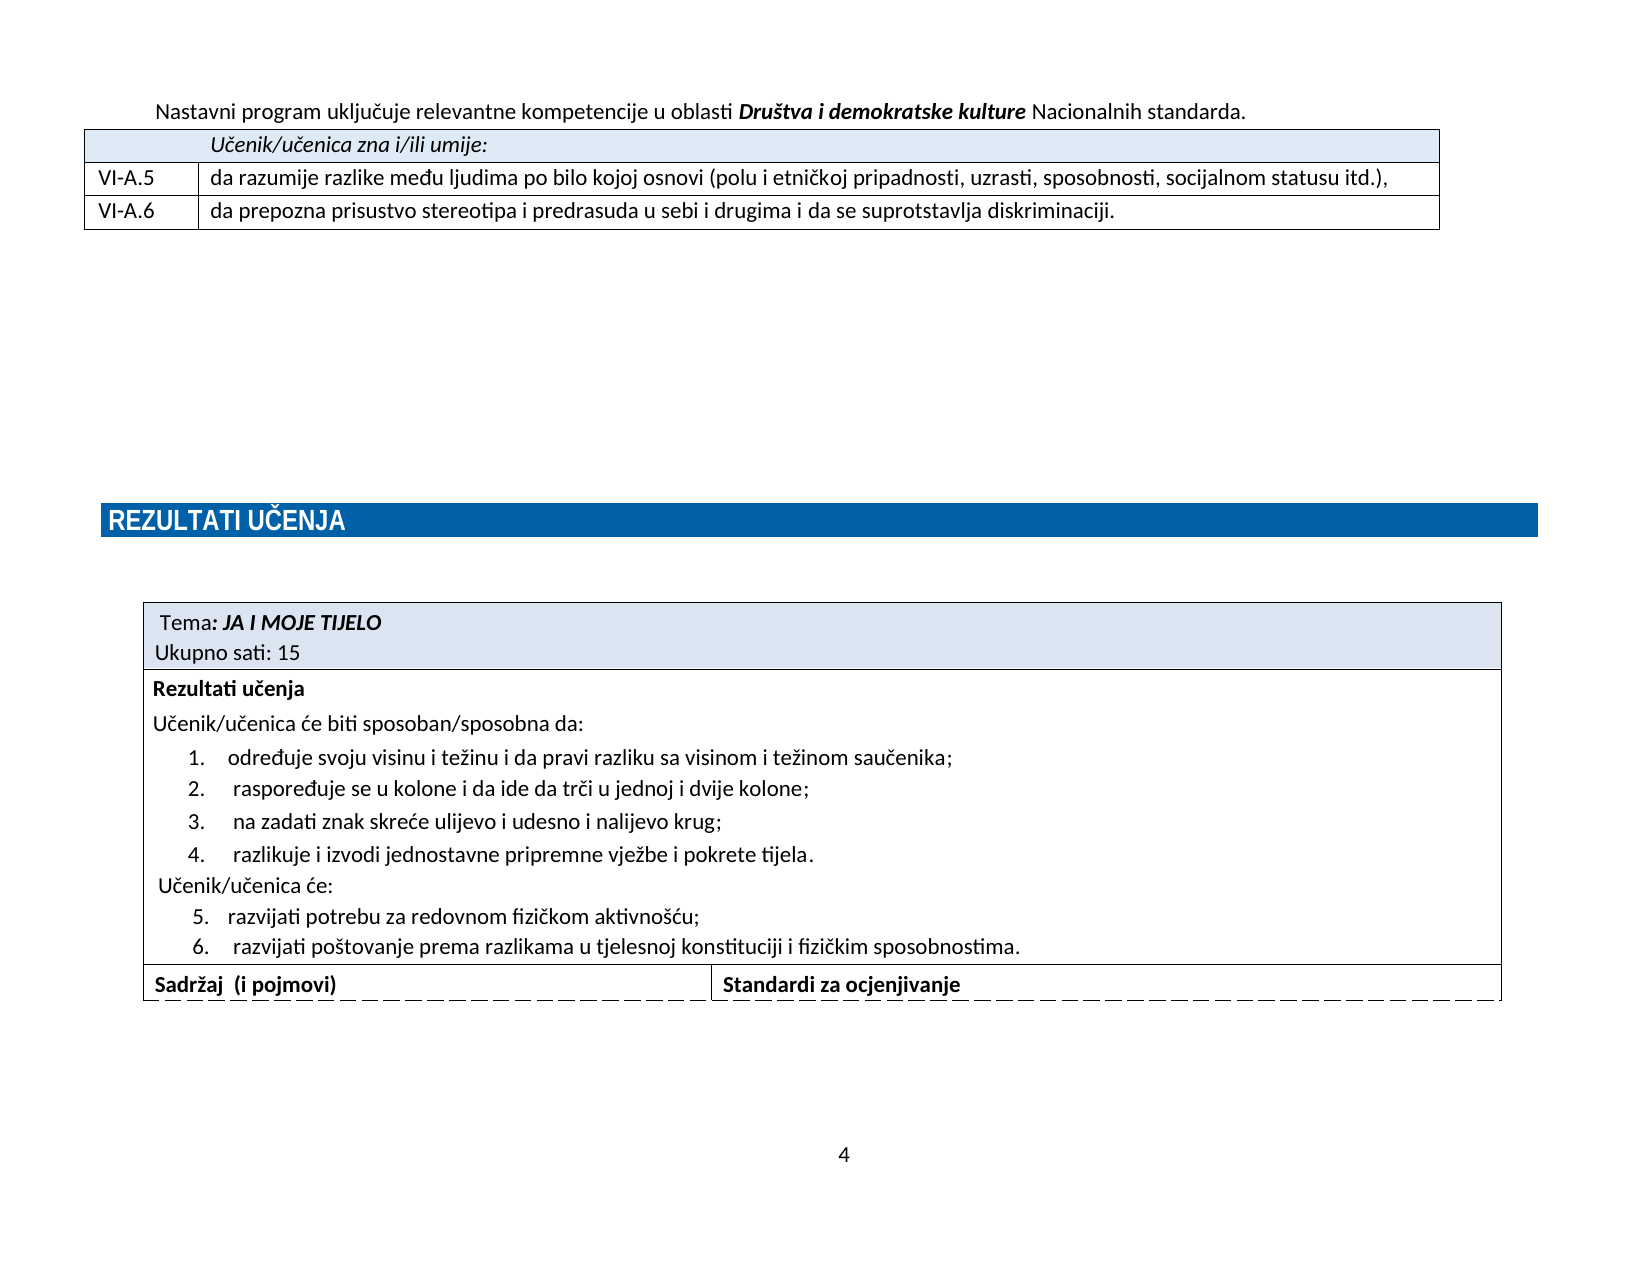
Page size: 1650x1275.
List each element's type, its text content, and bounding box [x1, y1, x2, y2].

table_cell Sadržaj (i pojmovi) [144, 965, 711, 1000]
table_header Učenik/učenica zna i/ili umije: [199, 130, 1439, 162]
table_cell VI-A.6 [85, 196, 198, 229]
table_header [85, 130, 199, 162]
text Nastavni program uključuje relevantne kompetencije u oblasti Društva i demokratske kulture Nacionalnih standarda. [150, 97, 1538, 125]
table_header Tema: JA I MOJE TIJELO Ukupno sati: 15 [144, 603, 1501, 668]
table_cell Standardi za ocjenjivanje [712, 965, 1501, 1000]
subtitle REZULTATI UČENJA [101, 503, 1538, 537]
table_cell Rezultati učenja Učenik/učenica će biti sposoban/sposobna da: određuje svoju visinu i težinu i da pravi razliku sa visinom i težinom saučenika; raspoređuje se u kolone i da ide da trči u jednoj i dvije kolone; na zadati znak skreće ulijevo i udesno i nalijevo krug; razlikuje i izvodi jednostavne pripremne vježbe i pokrete tijela. Učenik/učenica će: razvijati potrebu za redovnom fizičkom aktivnošću; razvijati poštovanje prema razlikama u tjelesnoj konstituciji i fizičkim sposobnostima. [144, 670, 1501, 964]
table_cell da prepozna prisustvo stereotipa i predrasuda u sebi i drugima i da se suprotstavlja diskriminaciji. [199, 196, 1439, 229]
table_cell VI-A.5 [85, 163, 198, 195]
table_cell da razumije razlike među ljudima po bilo kojoj osnovi (polu i etničkoj pripadnosti, uzrasti, sposobnosti, socijalnom statusu itd.), [199, 163, 1439, 195]
